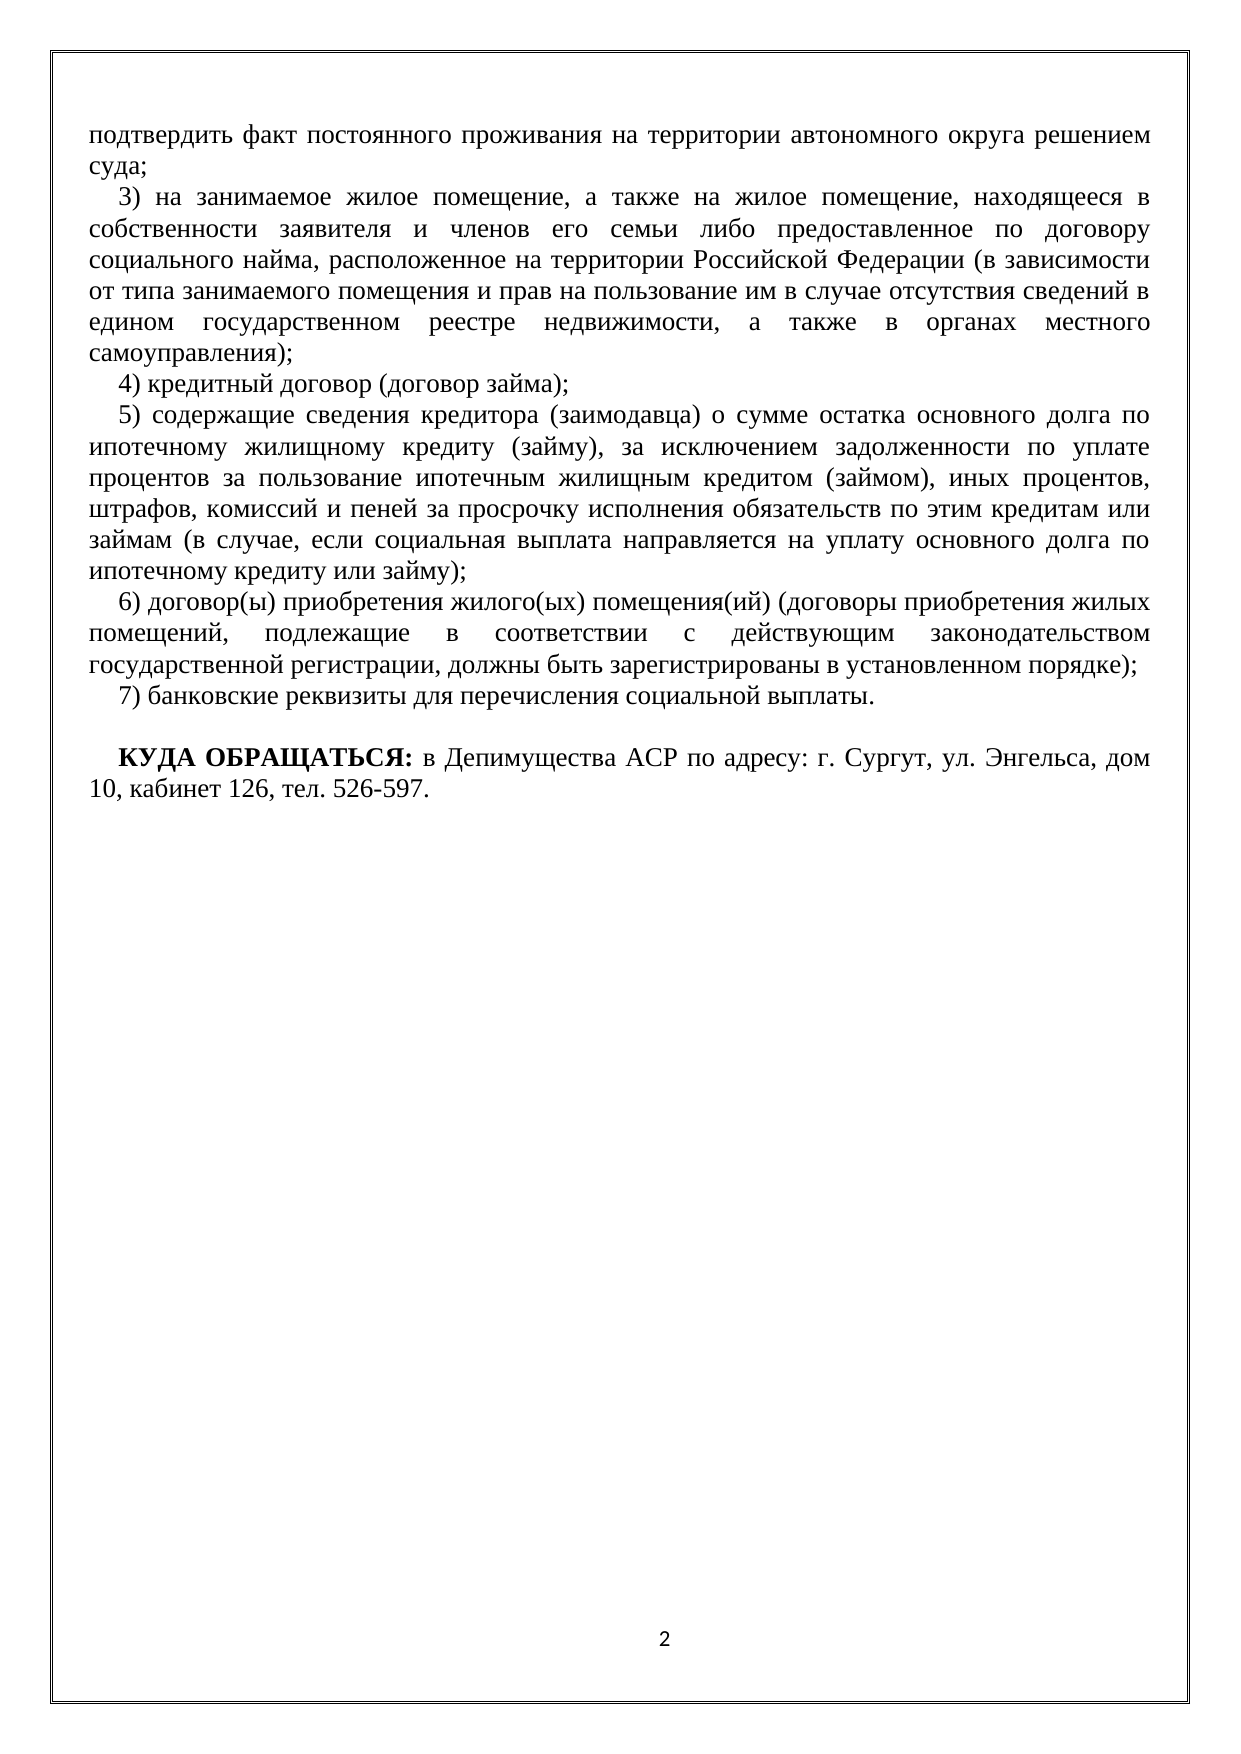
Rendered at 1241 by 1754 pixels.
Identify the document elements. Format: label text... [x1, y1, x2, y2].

text КУДА ОБРАЩАТЬСЯ: в Депимущества АСР по адресу: г. Сургут, ул. Энгельса, дом 10, кабинет 126, тел. 526-597. [89, 741, 1152, 803]
text 7) банковские реквизиты для перечисления социальной выплаты. [89, 679, 1152, 710]
text 3) на занимаемое жилое помещение, а также на жилое помещение, находящееся в собственности заявителя и членов его семьи либо предоставленное по договору социального найма, расположенное на территории Российской Федерации (в зависимости от типа занимаемого помещения и прав на пользование им в случае отсутствия сведений в едином государственном реестре недвижимости, а также в органах местного самоуправления); [89, 181, 1152, 367]
text 4) кредитный договор (договор займа); [89, 367, 1152, 398]
text 6) договор(ы) приобретения жилого(ых) помещения(ий) (договоры приобретения жилых помещений, подлежащие в соответствии с действующим законодательством государственной регистрации, должны быть зарегистрированы в установленном порядке); [89, 585, 1152, 679]
text 5) содержащие сведения кредитора (заимодавца) о сумме остатка основного долга по ипотечному жилищному кредиту (займу), за исключением задолженности по уплате процентов за пользование ипотечным жилищным кредитом (займом), иных процентов, штрафов, комиссий и пеней за просрочку исполнения обязательств по этим кредитам или займам (в случае, если социальная выплата направляется на уплату основного долга по ипотечному кредиту или займу); [89, 398, 1152, 585]
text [89, 118, 1152, 181]
